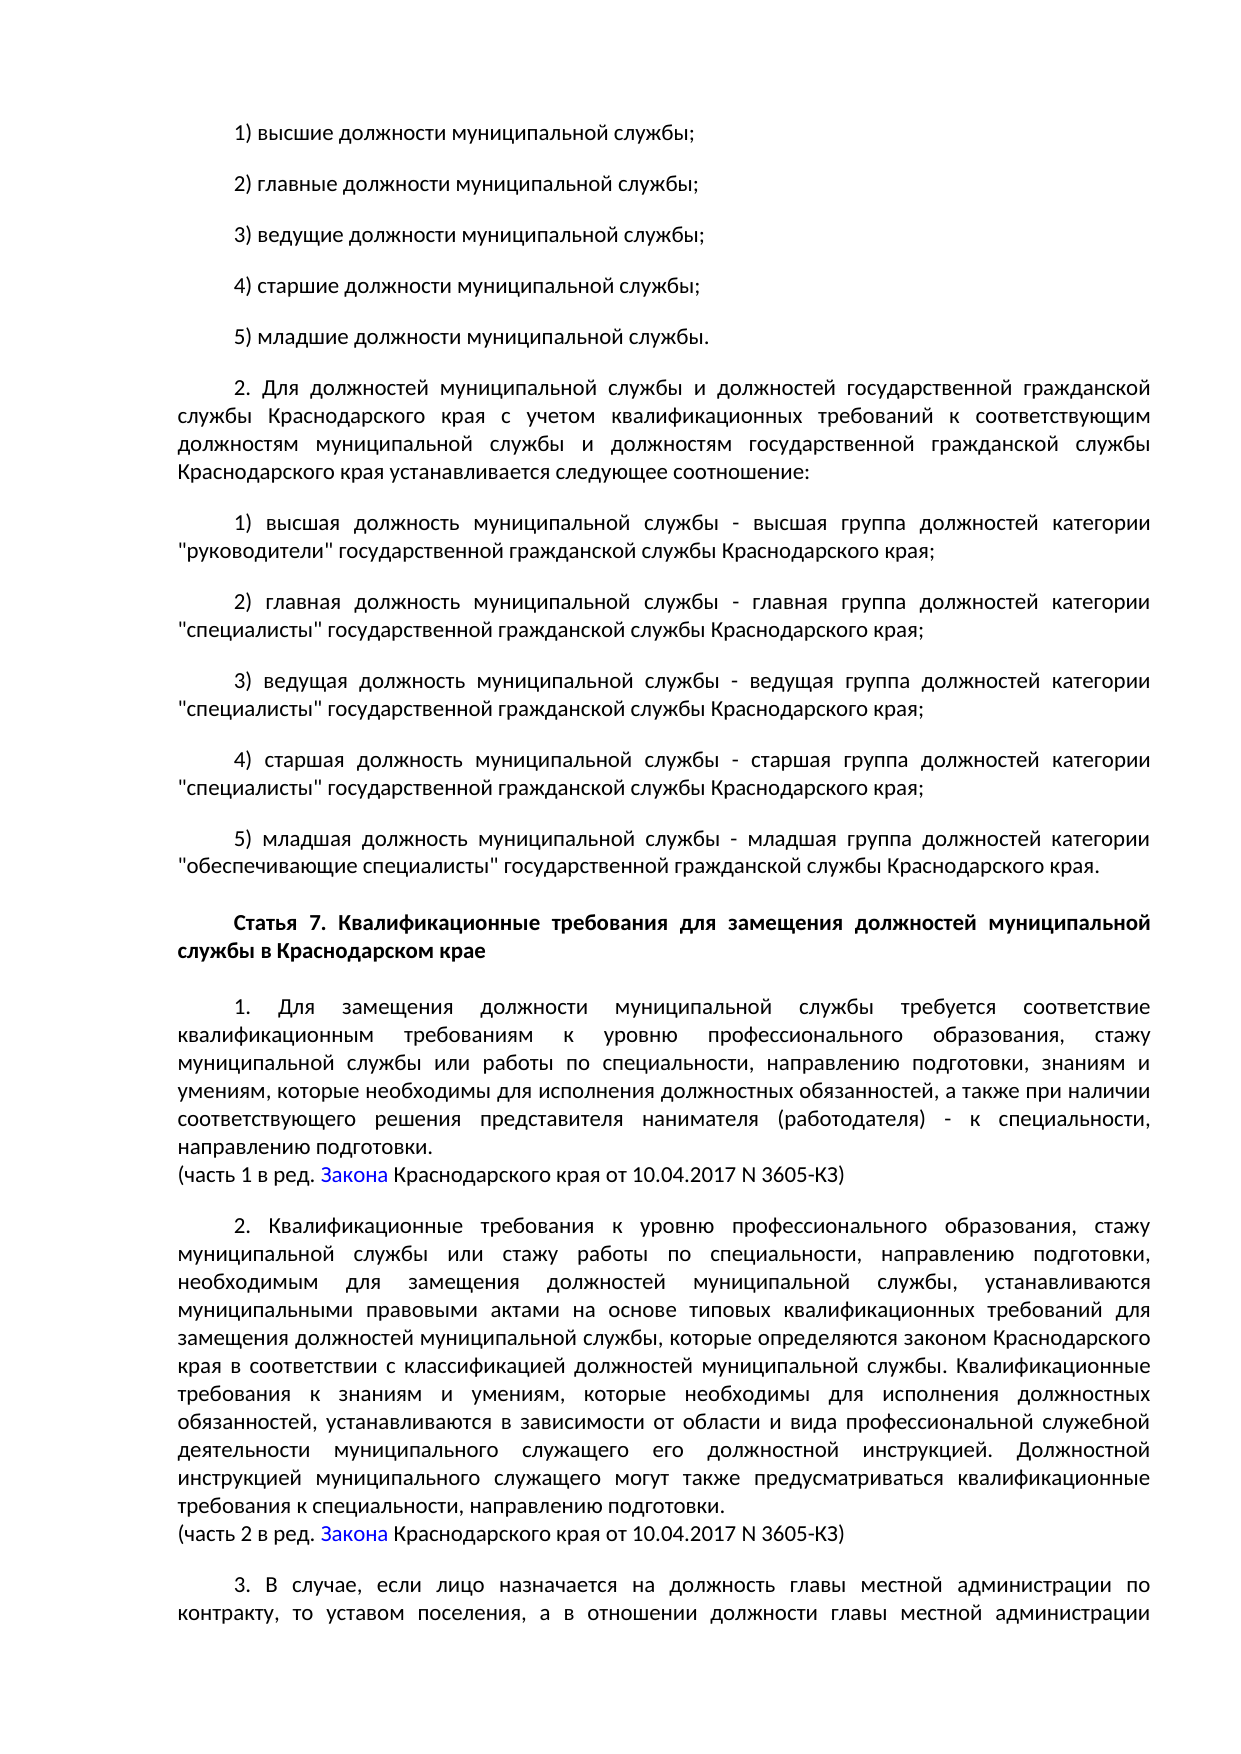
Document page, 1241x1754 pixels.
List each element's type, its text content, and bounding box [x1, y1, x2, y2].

text 5) младшая должность муниципальной службы - младшая группа должностей категории "обеспечивающие специалисты" государственной гражданской службы Краснодарского края. [177, 824, 1152, 880]
text 1. Для замещения должности муниципальной службы требуется соответствие квалификационным требованиям к уровню профессионального образования, стажу муниципальной службы или работы по специальности, направлению подготовки, знаниям и умениям, которые необходимы для исполнения должностных обязанностей, а также при наличии соответствующего решения представителя нанимателя (работодателя) - к специальности, направлению подготовки. [177, 992, 1152, 1160]
text (часть 2 в ред. Закона Краснодарского края от 10.04.2017 N 3605-КЗ) [177, 1519, 1152, 1547]
text 3) ведущие должности муниципальной службы; [177, 220, 1152, 248]
text 4) старшая должность муниципальной службы - старшая группа должностей категории "специалисты" государственной гражданской службы Краснодарского края; [177, 745, 1152, 801]
text 3) ведущая должность муниципальной службы - ведущая группа должностей категории "специалисты" государственной гражданской службы Краснодарского края; [177, 666, 1152, 722]
text 2. Квалификационные требования к уровню профессионального образования, стажу муниципальной службы или стажу работы по специальности, направлению подготовки, необходимым для замещения должностей муниципальной службы, устанавливаются муниципальными правовыми актами на основе типовых квалификационных требований для замещения должностей муниципальной службы, которые определяются законом Краснодарского края в соответствии с классификацией должностей муниципальной службы. Квалификационные требования к знаниям и умениям, которые необходимы для исполнения должностных обязанностей, устанавливаются в зависимости от области и вида профессиональной служебной деятельности муниципального служащего его должностной инструкцией. Должностной инструкцией муниципального служащего могут также предусматриваться квалификационные требования к специальности, направлению подготовки. [177, 1211, 1152, 1519]
text 2. Для должностей муниципальной службы и должностей государственной гражданской службы Краснодарского края с учетом квалификационных требований к соответствующим должностям муниципальной службы и должностям государственной гражданской службы Краснодарского края устанавливается следующее соотношение: [177, 373, 1152, 485]
text (часть 1 в ред. Закона Краснодарского края от 10.04.2017 N 3605-КЗ) [177, 1160, 1152, 1188]
text 4) старшие должности муниципальной службы; [177, 271, 1152, 299]
title Статья 7. Квалификационные требования для замещения должностей муниципальной службы в Краснодарском крае [177, 908, 1152, 964]
text 2) главные должности муниципальной службы; [177, 169, 1152, 197]
text 5) младшие должности муниципальной службы. [177, 322, 1152, 350]
text 1) высшая должность муниципальной службы - высшая группа должностей категории "руководители" государственной гражданской службы Краснодарского края; [177, 508, 1152, 564]
text 2) главная должность муниципальной службы - главная группа должностей категории "специалисты" государственной гражданской службы Краснодарского края; [177, 587, 1152, 643]
text 1) высшие должности муниципальной службы; [177, 118, 1152, 146]
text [177, 1570, 1152, 1626]
